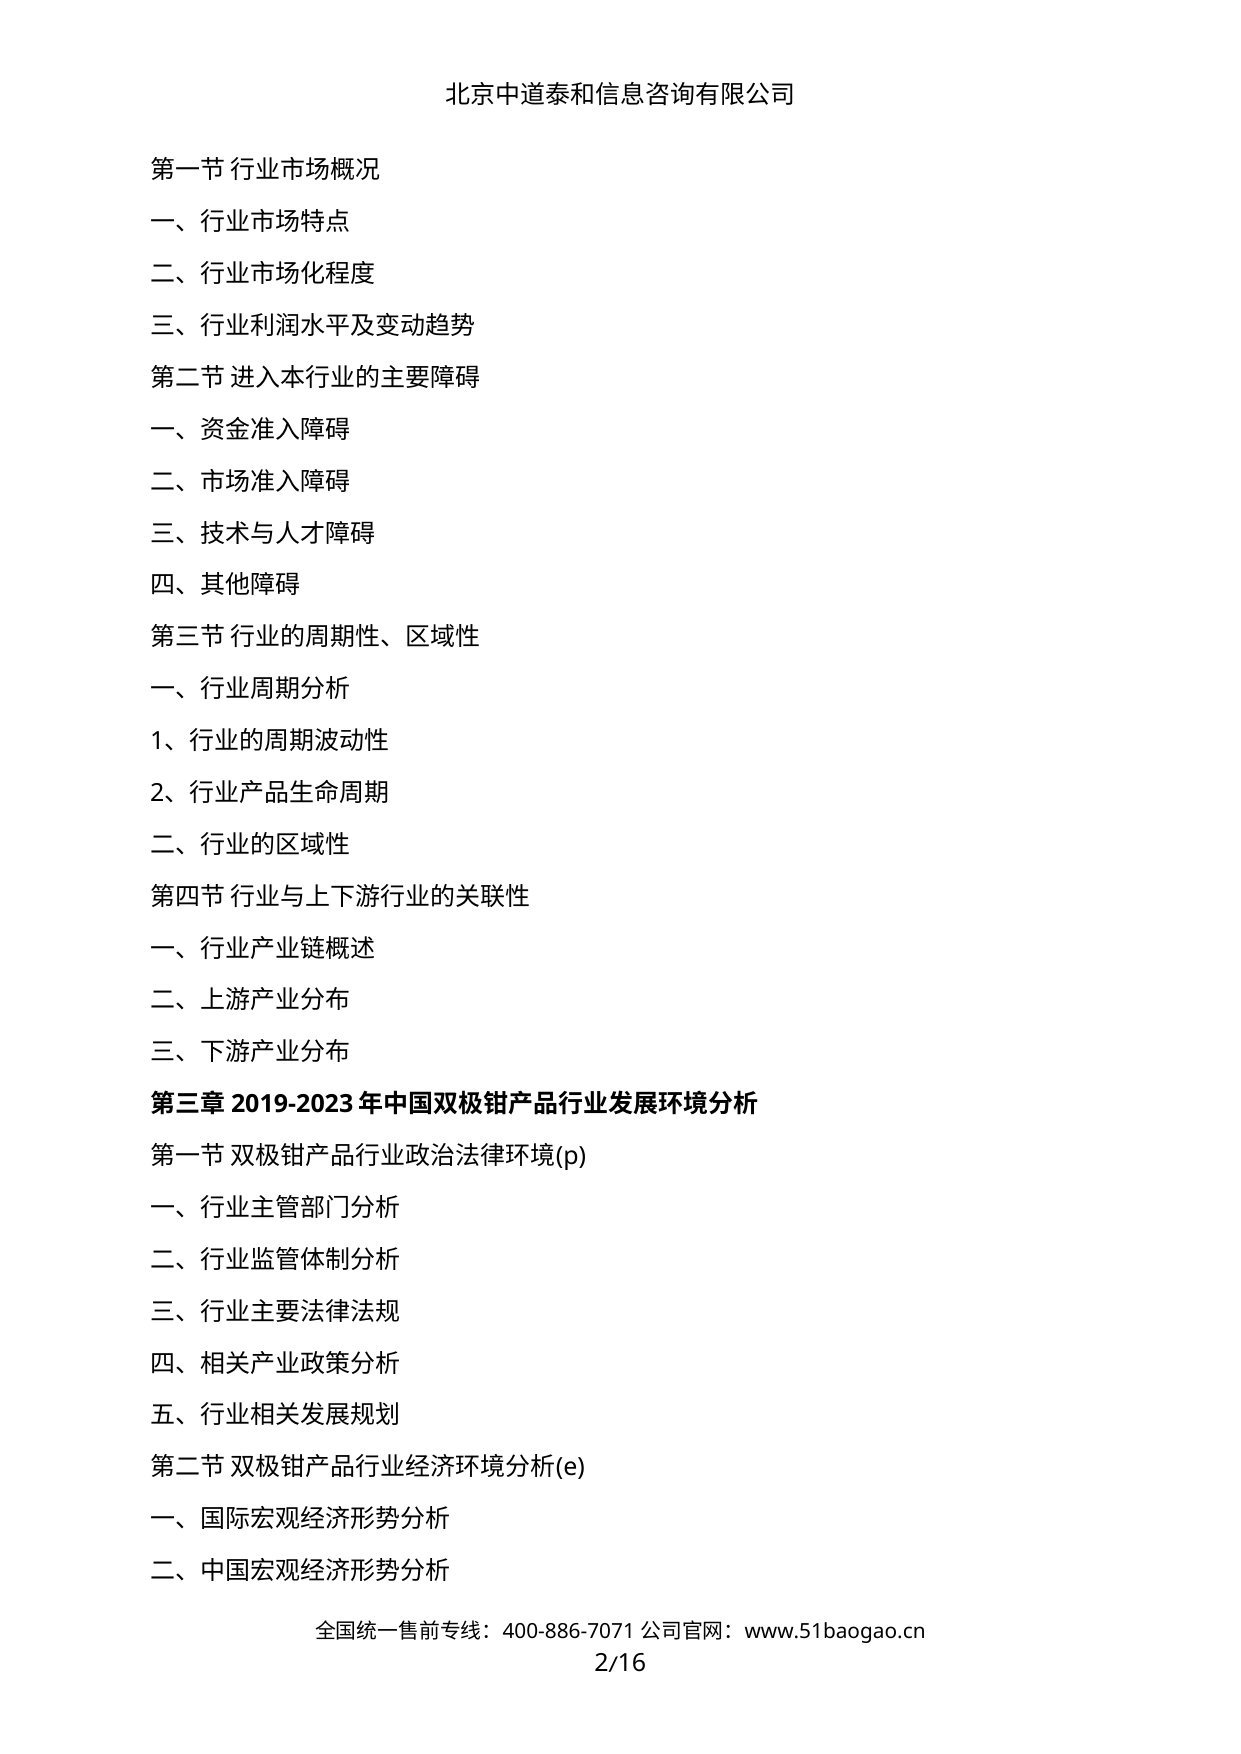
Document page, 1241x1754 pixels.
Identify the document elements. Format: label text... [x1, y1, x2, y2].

text 一、行业主管部门分析 [150, 1187, 1090, 1224]
text 三、下游产业分布 [150, 1032, 1090, 1068]
text 二、行业的区域性 [150, 824, 1090, 861]
text 五、行业相关发展规划 [150, 1395, 1090, 1431]
text 第三章 2019-2023年中国双极钳产品行业发展环境分析 [150, 1084, 1090, 1120]
text 第二节 进入本行业的主要障碍 [150, 357, 1090, 394]
text 二、市场准入障碍 [150, 461, 1090, 497]
text 一、国际宏观经济形势分析 [150, 1499, 1090, 1535]
text 三、行业利润水平及变动趋势 [150, 306, 1090, 342]
text 一、行业周期分析 [150, 669, 1090, 705]
text 一、行业市场特点 [150, 202, 1090, 238]
text 四、相关产业政策分析 [150, 1343, 1090, 1379]
text 2、行业产品生命周期 [150, 772, 1090, 809]
text 三、技术与人才障碍 [150, 513, 1090, 549]
text 一、资金准入障碍 [150, 409, 1090, 446]
text 第三节 行业的周期性、区域性 [150, 617, 1090, 653]
text 第二节 双极钳产品行业经济环境分析(e) [150, 1447, 1090, 1483]
text 一、行业产业链概述 [150, 928, 1090, 964]
text 1、行业的周期波动性 [150, 721, 1090, 757]
text 三、行业主要法律法规 [150, 1291, 1090, 1327]
text 二、中国宏观经济形势分析 [150, 1551, 1090, 1587]
text 四、其他障碍 [150, 565, 1090, 601]
text 二、上游产业分布 [150, 980, 1090, 1016]
text 第四节 行业与上下游行业的关联性 [150, 876, 1090, 912]
text 二、行业监管体制分析 [150, 1239, 1090, 1276]
text 第一节 双极钳产品行业政治法律环境(p) [150, 1136, 1090, 1172]
text 二、行业市场化程度 [150, 254, 1090, 290]
text 第一节 行业市场概况 [150, 150, 1090, 186]
